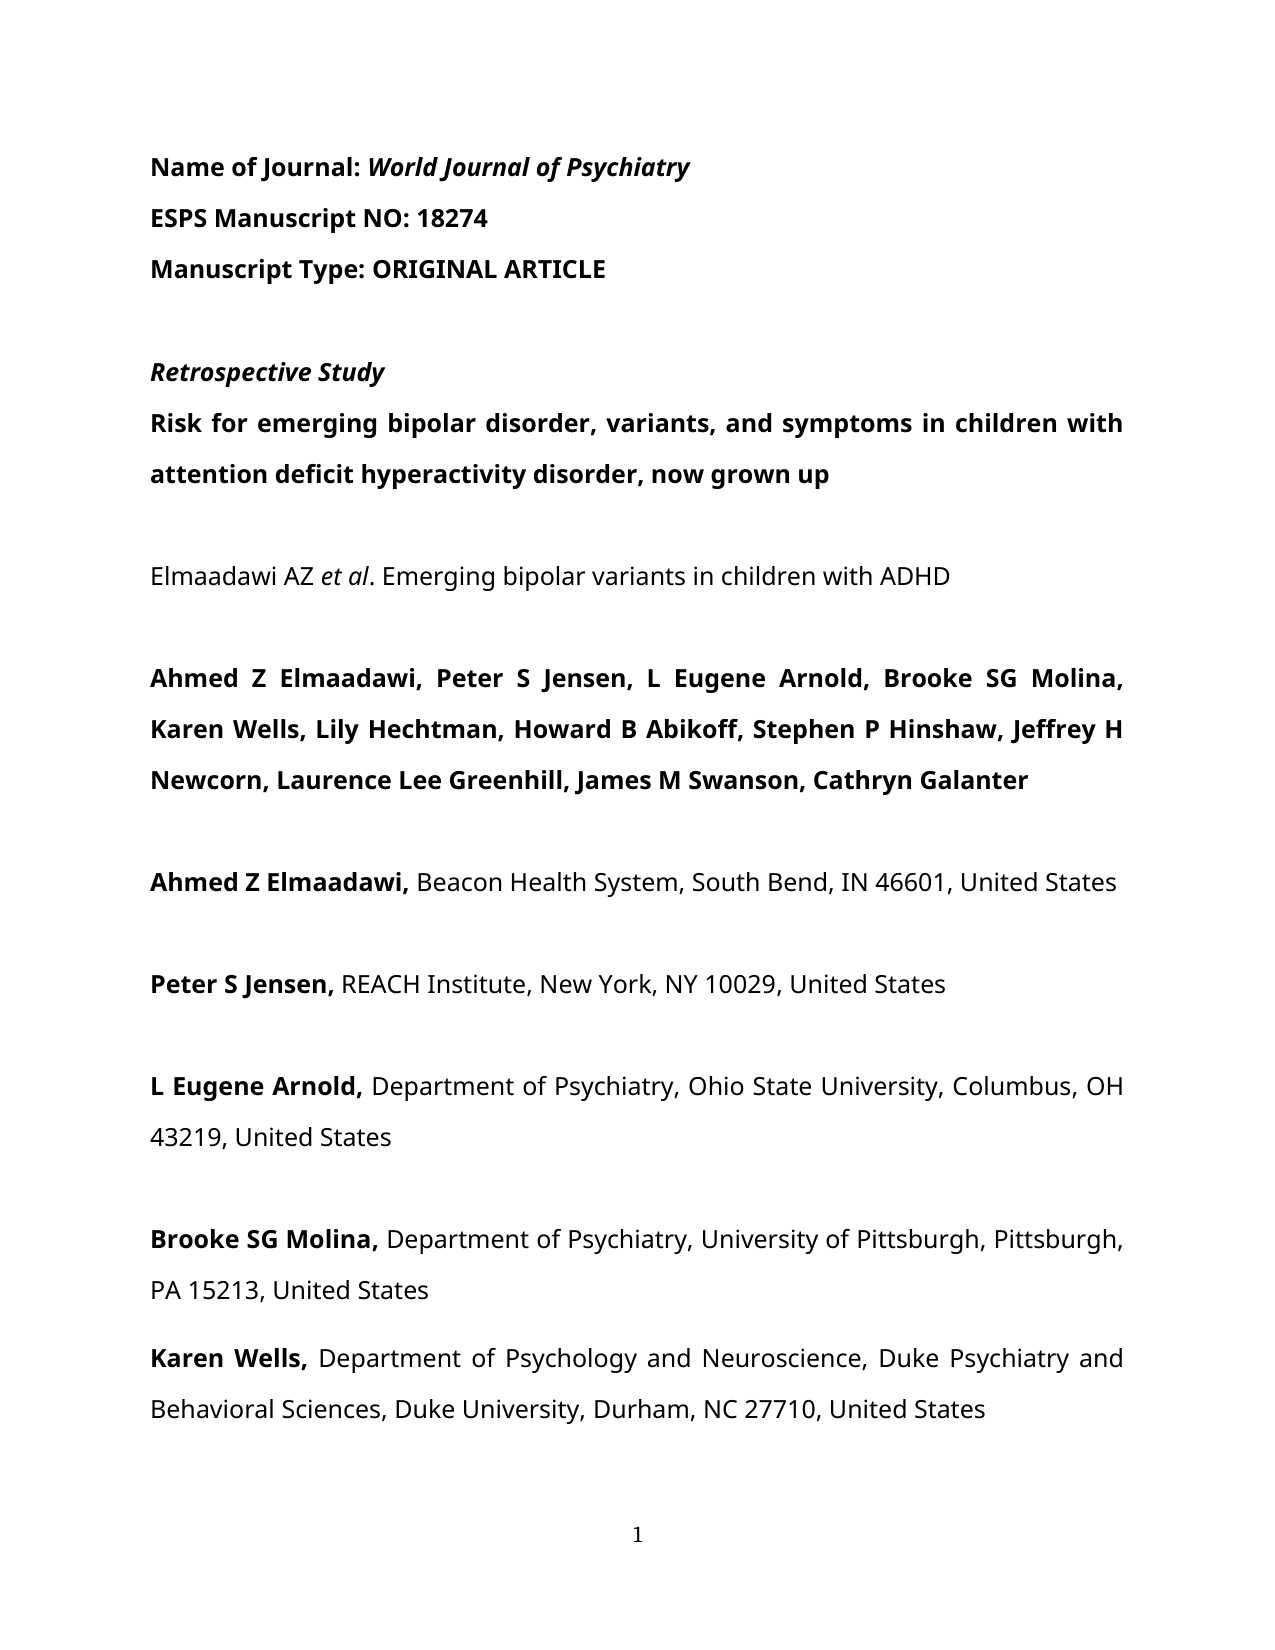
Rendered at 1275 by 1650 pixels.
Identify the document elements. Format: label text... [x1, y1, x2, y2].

text Karen Wells, Department of Psychology and Neuroscience, Duke Psychiatry and Behavioral Sciences, Duke University, Durham, NC 27710, United States [150, 1341, 1125, 1426]
text Retrospective Study [150, 354, 1125, 388]
text ESPS Manuscript NO: 18274 [150, 201, 1125, 235]
text Manuscript Type: ORIGINAL ARTICLE [150, 252, 1125, 286]
text L Eugene Arnold, Department of Psychiatry, Ohio State University, Columbus, OH 43219, United States [150, 1069, 1125, 1154]
text Ahmed Z Elmaadawi, Beacon Health System, South Bend, IN 46601, United States [150, 864, 1125, 899]
text Peter S Jensen, REACH Institute, New York, NY 10029, United States [150, 967, 1125, 1001]
text Risk for emerging bipolar disorder, variants, and symptoms in children with attention deficit hyperactivity disorder, now grown up [150, 405, 1125, 490]
text Ahmed Z Elmaadawi, Peter S Jensen, L Eugene Arnold, Brooke SG Molina, Karen Wells, Lily Hechtman, Howard B Abikoff, Stephen P Hinshaw, Jeffrey H Newcorn, Laurence Lee Greenhill, James M Swanson, Cathryn Galanter [150, 660, 1125, 797]
text Elmaadawi AZ et al. Emerging bipolar variants in children with ADHD [150, 558, 1125, 592]
text Name of Journal: World Journal of Psychiatry [150, 150, 1125, 184]
text Brooke SG Molina, Department of Psychiatry, University of Pittsburgh, Pittsburgh, PA 15213, United States [150, 1222, 1125, 1307]
